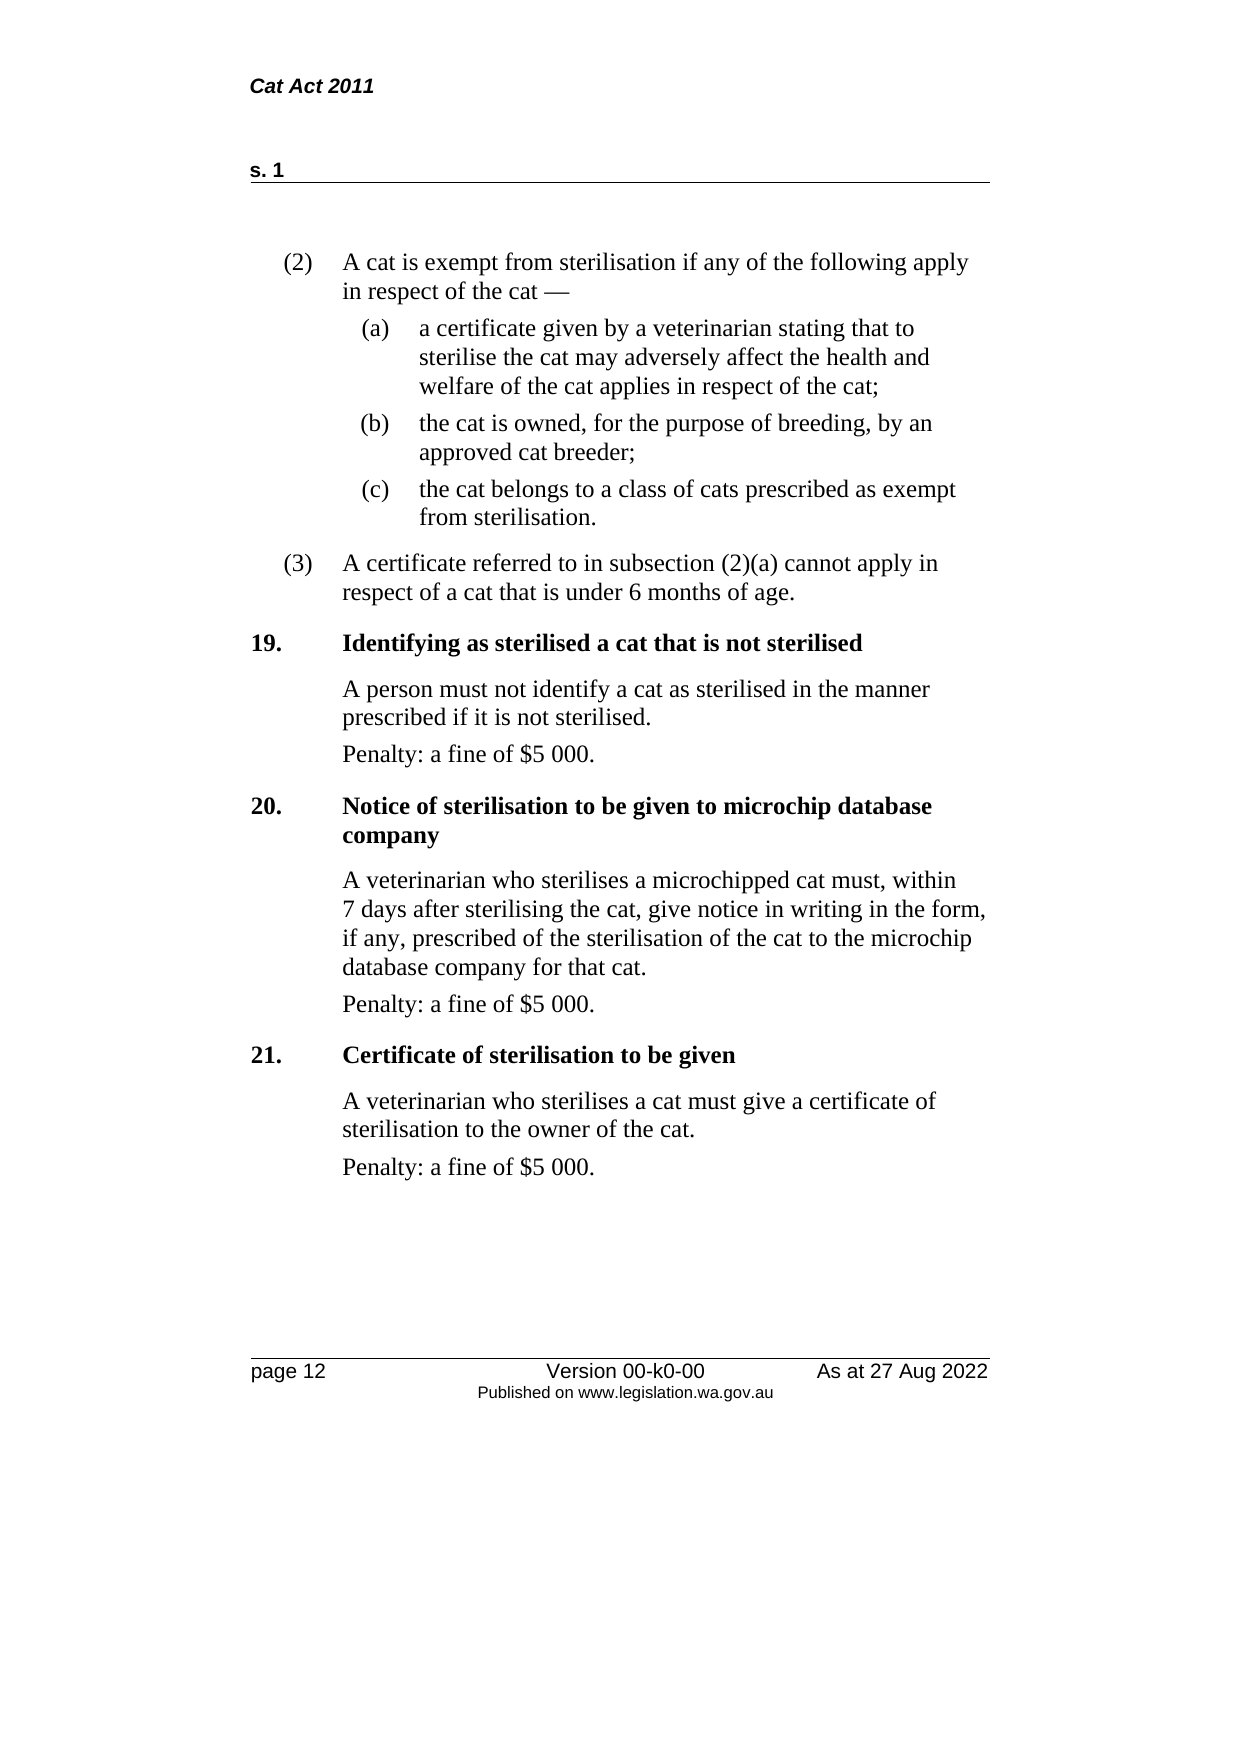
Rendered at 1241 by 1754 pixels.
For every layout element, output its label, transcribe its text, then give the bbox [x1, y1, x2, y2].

text (b) the cat is owned, for the purpose of breeding, by an approved cat breeder; [251, 408, 990, 465]
text (c) the cat belongs to a class of cats prescribed as exempt from sterilisation. [251, 474, 990, 531]
subtitle 20. Notice of sterilisation to be given to microchip database company [251, 791, 990, 849]
text (3) A certificate referred to in subsection (2)(a) cannot apply in respect of a cat that is under 6 months of age. [251, 548, 990, 605]
text (2) A cat is exempt from sterilisation if any of the following apply in respect of the cat — [251, 247, 990, 305]
text A veterinarian who sterilises a microchipped cat must, within 7 days after sterilising the cat, give notice in writing in the form, if any, prescribed of the sterilisation of the cat to the microchip database company for that cat. [251, 865, 990, 980]
text Penalty: a fine of $5 000. [251, 1152, 990, 1180]
text A person must not identify a cat as sterilised in the manner prescribed if it is not sterilised. [251, 674, 990, 731]
subtitle 21. Certificate of sterilisation to be given [251, 1040, 990, 1069]
subtitle 19. Identifying as sterilised a cat that is not sterilised [251, 628, 990, 657]
text Penalty: a fine of $5 000. [251, 989, 990, 1017]
text (a) a certificate given by a veterinarian stating that to sterilise the cat may adversely affect the health and welfare of the cat applies in respect of the cat; [251, 313, 990, 399]
text A veterinarian who sterilises a cat must give a certificate of sterilisation to the owner of the cat. [251, 1086, 990, 1143]
text Penalty: a fine of $5 000. [251, 739, 990, 768]
